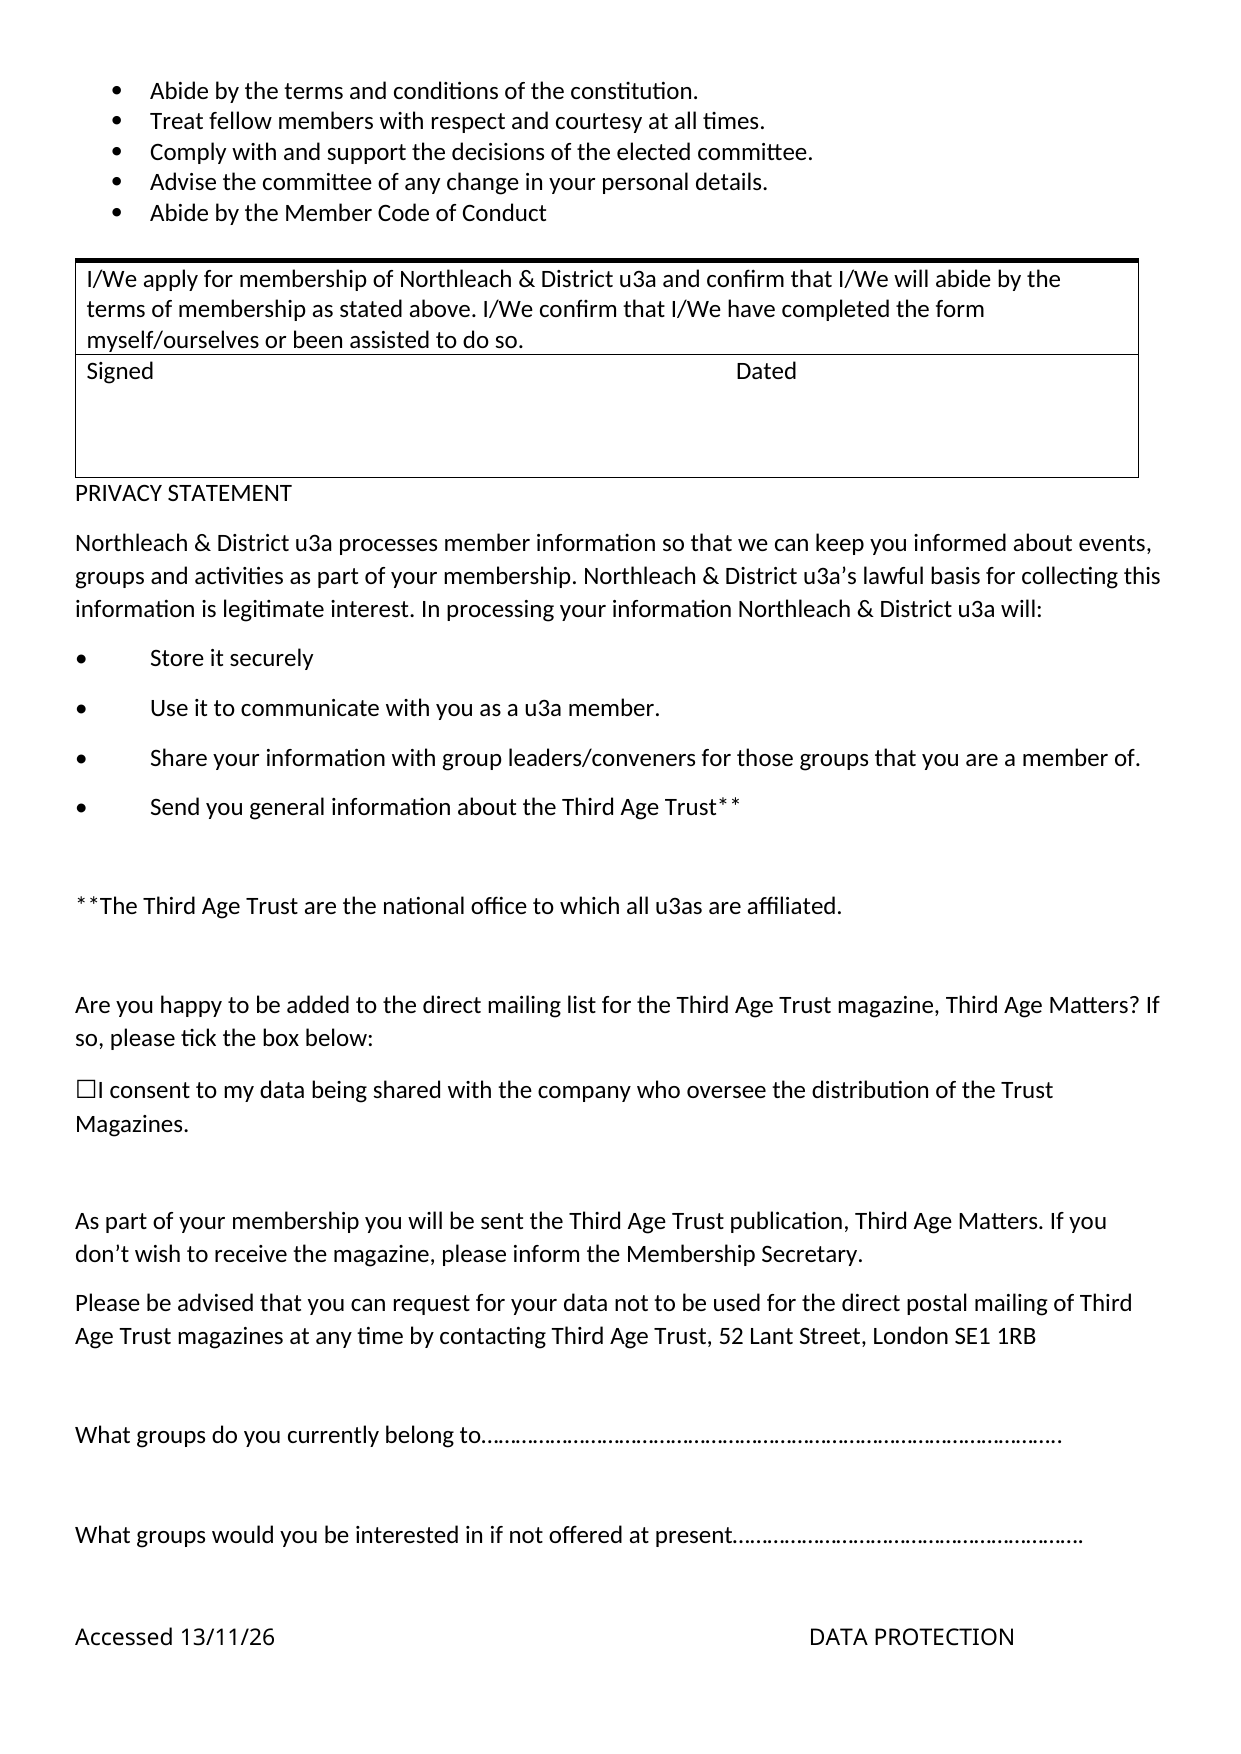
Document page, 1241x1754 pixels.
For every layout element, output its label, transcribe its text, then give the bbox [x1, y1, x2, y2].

list Advise the committee of any change in your personal details. [112, 167, 1165, 197]
text Northleach & District u3a processes member information so that we can keep you informed about events, groups and activities as part of your membership. Northleach & District u3a’s lawful basis for collecting this information is legitimate interest. In processing your information Northleach & District u3a will: [75, 527, 1165, 623]
list Comply with and support the decisions of the elected committee. [112, 136, 1165, 167]
text As part of your membership you will be sent the Third Age Trust publication, Third Age Matters. If you don’t wish to receive the magazine, please inform the Membership Secretary. [75, 1205, 1165, 1268]
text Are you happy to be added to the direct mailing list for the Third Age Trust magazine, Third Age Matters? If so, please tick the box below: [75, 989, 1165, 1053]
text What groups would you be interested in if not offered at present……………………………………………………. [75, 1519, 1165, 1549]
text ☐I consent to my data being shared with the company who oversee the distribution of the Trust Magazines. [75, 1072, 1165, 1139]
table_cell Dated [725, 355, 1138, 477]
text **The Third Age Trust are the national office to which all u3as are affiliated. [75, 890, 1165, 921]
text • Send you general information about the Third Age Trust** [75, 791, 1165, 822]
text • Share your information with group leaders/conveners for those groups that you are a member of. [75, 742, 1165, 772]
text • Store it securely [75, 642, 1165, 673]
table_cell Signed [76, 355, 724, 477]
list Abide by the terms and conditions of the constitution. [112, 75, 1165, 106]
table_header I/We apply for membership of Northleach & District u3a and confirm that I/We will abide by the terms of membership as stated above. I/We confirm that I/We have completed the form myself/ourselves or been assisted to do so. [76, 263, 1138, 354]
text • Use it to communicate with you as a u3a member. [75, 692, 1165, 723]
text What groups do you currently belong to……………………………………………………………………………………….. [75, 1419, 1165, 1450]
list Abide by the Member Code of Conduct [112, 197, 1165, 228]
text Please be advised that you can request for your data not to be used for the direct postal mailing of Third Age Trust magazines at any time by contacting Third Age Trust, 52 Lant Street, London SE1 1RB [75, 1287, 1165, 1351]
list Treat fellow members with respect and courtesy at all times. [112, 106, 1165, 136]
text PRIVACY STATEMENT [75, 477, 1165, 508]
